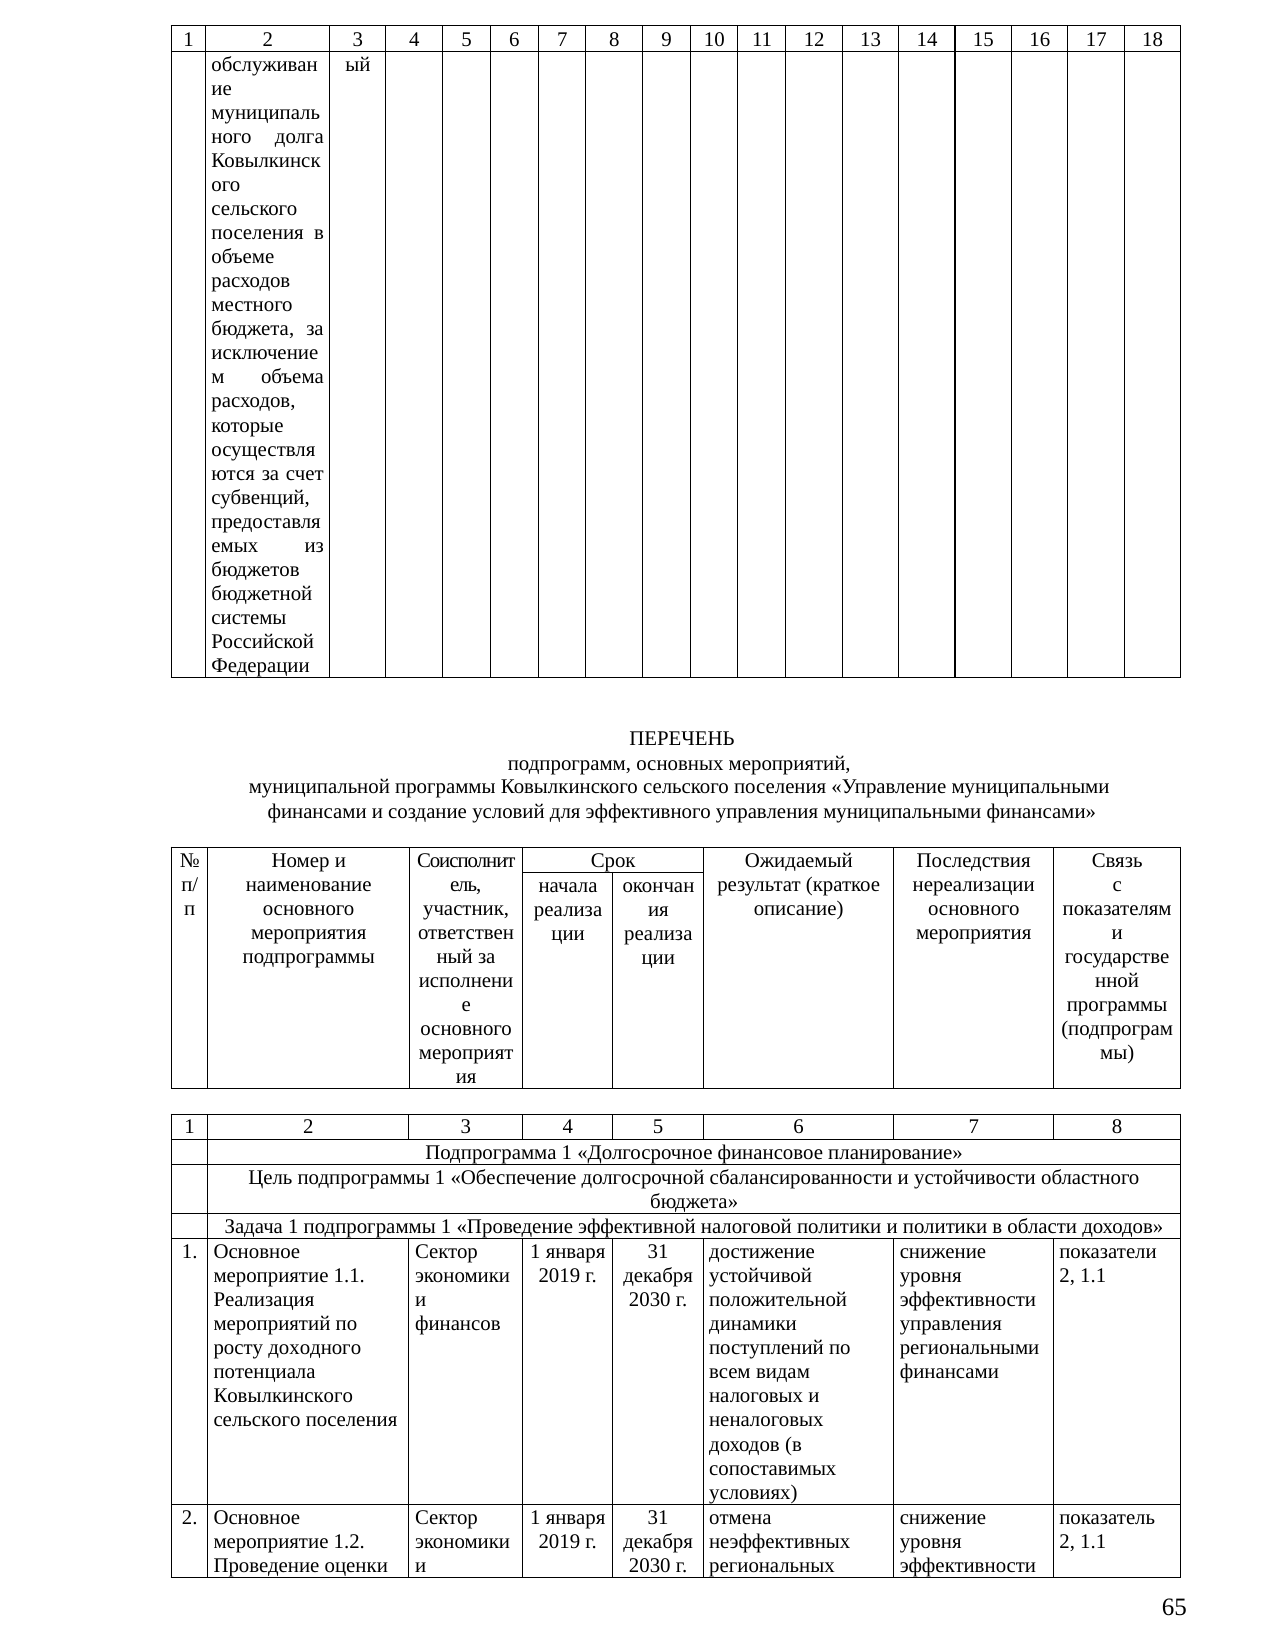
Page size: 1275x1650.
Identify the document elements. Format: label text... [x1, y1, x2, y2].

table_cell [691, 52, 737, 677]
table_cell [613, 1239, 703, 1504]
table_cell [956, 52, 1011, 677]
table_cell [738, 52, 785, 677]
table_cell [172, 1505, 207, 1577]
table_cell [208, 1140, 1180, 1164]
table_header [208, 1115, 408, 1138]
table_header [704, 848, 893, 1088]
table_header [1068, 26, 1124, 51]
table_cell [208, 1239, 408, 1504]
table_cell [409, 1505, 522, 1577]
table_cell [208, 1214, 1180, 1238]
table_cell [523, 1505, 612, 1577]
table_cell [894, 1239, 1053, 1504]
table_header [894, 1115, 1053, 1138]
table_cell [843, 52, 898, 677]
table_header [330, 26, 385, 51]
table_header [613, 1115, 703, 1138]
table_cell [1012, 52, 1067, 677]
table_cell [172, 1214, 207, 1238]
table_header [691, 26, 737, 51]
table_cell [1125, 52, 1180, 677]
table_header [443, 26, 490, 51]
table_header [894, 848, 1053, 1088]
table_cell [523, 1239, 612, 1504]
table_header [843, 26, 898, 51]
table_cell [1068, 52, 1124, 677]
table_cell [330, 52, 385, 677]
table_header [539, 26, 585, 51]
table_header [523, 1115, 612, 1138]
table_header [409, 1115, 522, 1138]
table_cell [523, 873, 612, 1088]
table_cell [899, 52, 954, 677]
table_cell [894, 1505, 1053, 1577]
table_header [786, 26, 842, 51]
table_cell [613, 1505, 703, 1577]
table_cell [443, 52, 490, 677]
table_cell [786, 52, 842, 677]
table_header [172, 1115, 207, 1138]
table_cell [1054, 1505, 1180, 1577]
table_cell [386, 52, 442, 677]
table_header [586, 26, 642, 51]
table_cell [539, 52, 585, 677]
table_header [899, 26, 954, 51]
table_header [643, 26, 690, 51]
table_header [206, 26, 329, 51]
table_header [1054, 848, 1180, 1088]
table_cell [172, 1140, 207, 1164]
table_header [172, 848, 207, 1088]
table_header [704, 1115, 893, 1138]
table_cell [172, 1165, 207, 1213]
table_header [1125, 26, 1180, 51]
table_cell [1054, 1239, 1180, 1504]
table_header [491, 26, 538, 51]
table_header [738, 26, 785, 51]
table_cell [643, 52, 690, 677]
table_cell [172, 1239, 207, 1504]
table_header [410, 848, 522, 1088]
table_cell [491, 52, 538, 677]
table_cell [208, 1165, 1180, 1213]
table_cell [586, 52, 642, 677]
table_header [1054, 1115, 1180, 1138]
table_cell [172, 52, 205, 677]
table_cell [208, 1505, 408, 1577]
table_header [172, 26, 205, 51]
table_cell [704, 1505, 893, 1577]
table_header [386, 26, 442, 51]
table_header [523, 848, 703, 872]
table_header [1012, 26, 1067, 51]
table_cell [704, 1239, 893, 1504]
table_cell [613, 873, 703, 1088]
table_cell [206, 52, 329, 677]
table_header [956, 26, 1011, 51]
text ПЕРЕЧЕНЬ подпрограмм, основных мероприятий, муниципальной программы Ковылкинского сельского поселения «Управление муниципальными финансами и создание условий для эффективного управления муниципальными финансами» [177, 726, 1186, 823]
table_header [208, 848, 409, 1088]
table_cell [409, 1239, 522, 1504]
